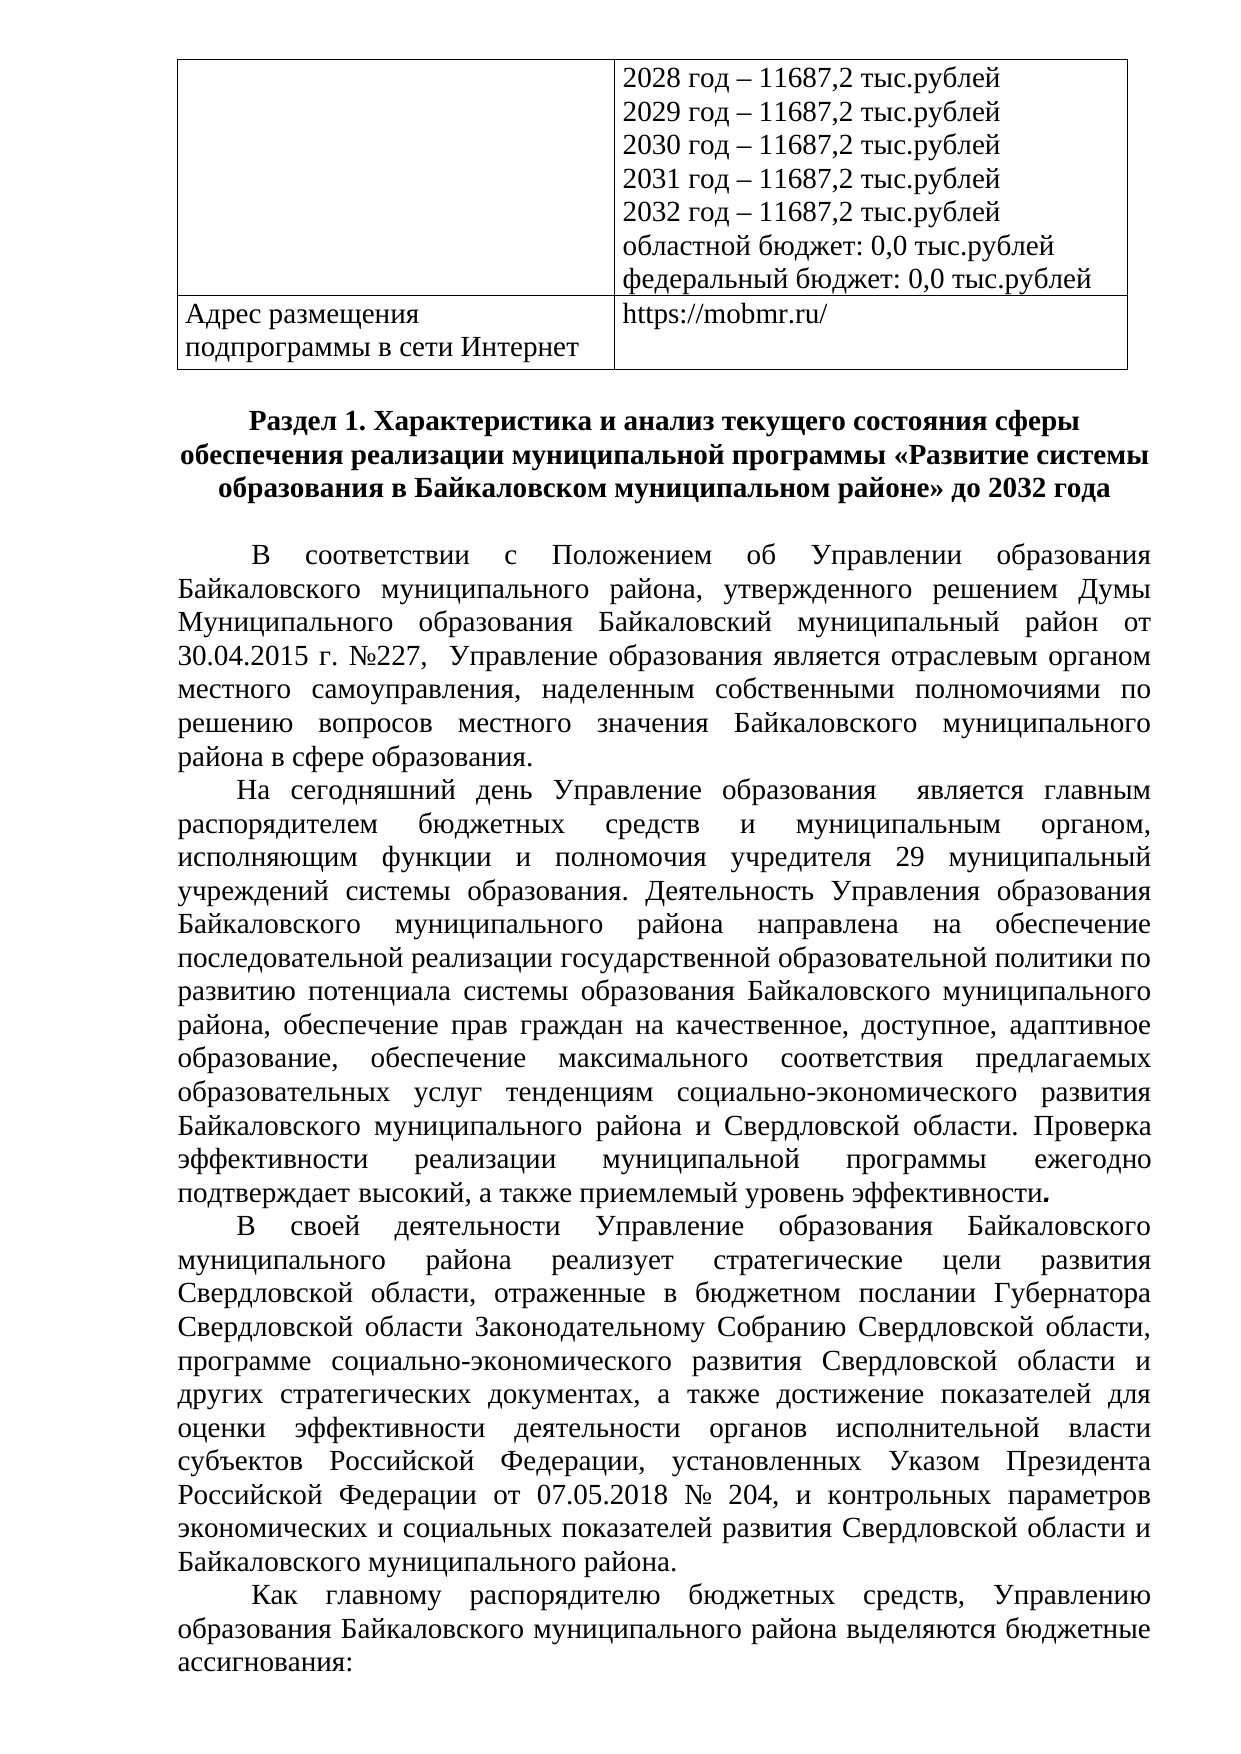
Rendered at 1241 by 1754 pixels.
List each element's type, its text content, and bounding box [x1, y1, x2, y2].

table_cell Адрес размещения подпрограммы в сети Интернет [178, 296, 614, 369]
text В своей деятельности Управление образования Байкаловского муниципального района реализует стратегические цели развития Свердловской области, отраженные в бюджетном послании Губернатора Свердловской области Законодательному Собранию Свердловской области, программе социально-экономического развития Свердловской области и других стратегических документах, а также достижение показателей для оценки эффективности деятельности органов исполнительной власти субъектов Российской Федерации, установленных Указом Президента Российской Федерации от 07.05.2018 № 204, и контрольных параметров экономических и социальных показателей развития Свердловской области и Байкаловского муниципального района. [177, 1208, 1152, 1577]
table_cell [615, 60, 1127, 295]
text Раздел 1. Характеристика и анализ текущего состояния сферы обеспечения реализации муниципальной программы «Развитие системы образования в Байкаловском муниципальном районе» до 2032 года [177, 403, 1152, 504]
text На сегодняшний день Управление образования является главным распорядителем бюджетных средств и муниципальным органом, исполняющим функции и полномочия учредителя 29 муниципальный учреждений системы образования. Деятельность Управления образования Байкаловского муниципального района направлена на обеспечение последовательной реализации государственной образовательной политики по развитию потенциала системы образования Байкаловского муниципального района, обеспечение прав граждан на качественное, доступное, адаптивное образование, обеспечение максимального соответствия предлагаемых образовательных услуг тенденциям социально-экономического развития Байкаловского муниципального района и Свердловской области. Проверка эффективности реализации муниципальной программы ежегодно подтверждает высокий, а также приемлемый уровень эффективности. [177, 772, 1152, 1208]
table_cell https://mobmr.ru/ [615, 296, 1127, 369]
text Как главному распорядителю бюджетных средств, Управлению образования Байкаловского муниципального района выделяются бюджетные ассигнования: [177, 1577, 1152, 1678]
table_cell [178, 60, 614, 295]
text В соответствии с Положением об Управлении образования Байкаловского муниципального района, утвержденного решением Думы Муниципального образования Байкаловский муниципальный район от 30.04.2015 г. №227, Управление образования является отраслевым органом местного самоуправления, наделенным собственными полномочиями по решению вопросов местного значения Байкаловского муниципального района в сфере образования. [177, 537, 1152, 772]
